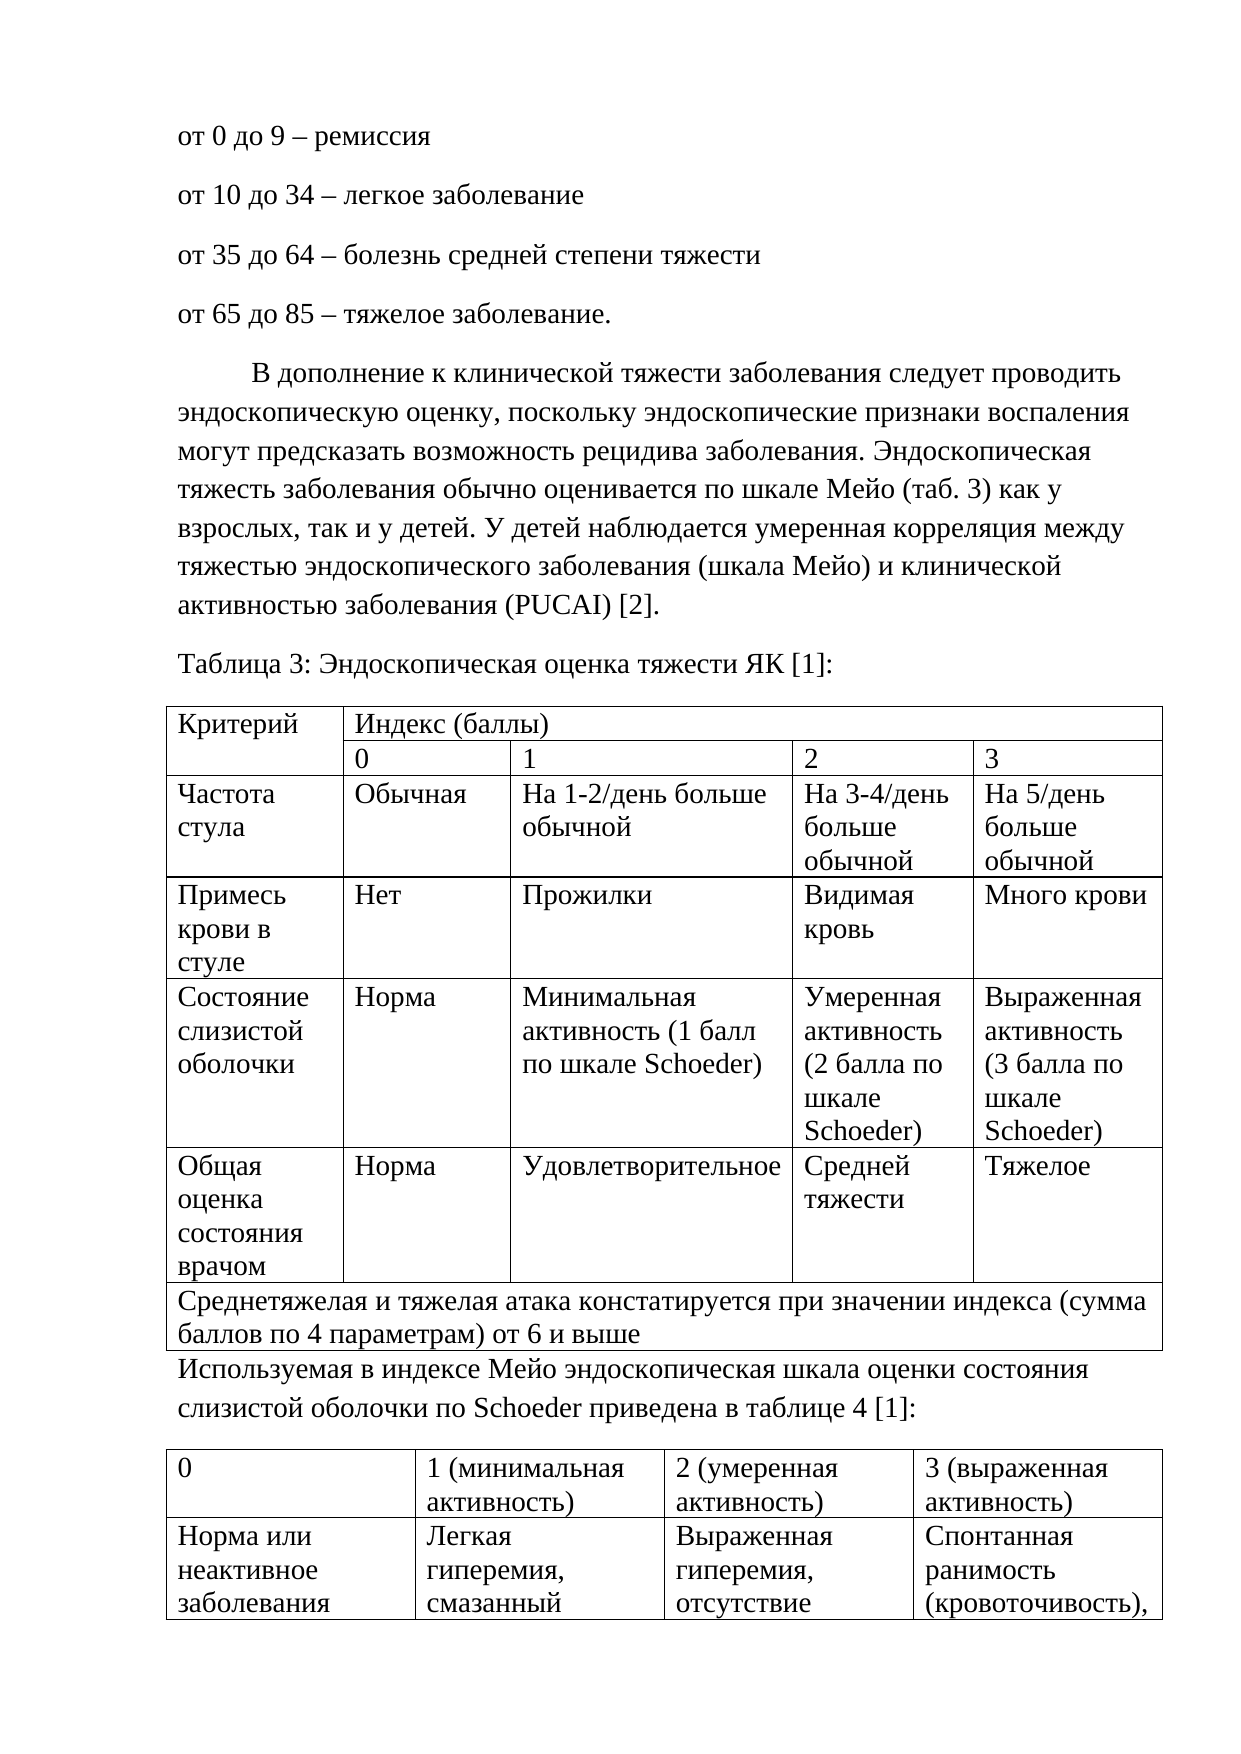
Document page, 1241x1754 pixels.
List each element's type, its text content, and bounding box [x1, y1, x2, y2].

table_cell На 5/день больше обычной [974, 776, 1162, 876]
table_cell Нет [344, 878, 510, 978]
table_cell Минимальная активность (1 балл по шкале Schoeder) [511, 979, 792, 1147]
table_cell Выраженная активность (3 балла по шкале Schoeder) [974, 979, 1162, 1147]
table_cell Частота стула [167, 776, 343, 876]
text от 0 до 9 – ремиссия [177, 118, 1152, 152]
table_header 1 (минимальная активность) [416, 1450, 664, 1517]
table_header Критерий [167, 707, 343, 775]
table_cell На 1-2/день больше обычной [511, 776, 792, 876]
table_cell Норма [344, 979, 510, 1147]
table_cell 0 [344, 741, 510, 775]
text от 35 до 64 – болезнь средней степени тяжести [177, 237, 1152, 270]
text от 10 до 34 – легкое заболевание [177, 177, 1152, 211]
text Используемая в индексе Мейо эндоскопическая шкала оценки состояния слизистой оболочки по Schoeder приведена в таблице 4 [1]: [177, 1351, 1152, 1423]
table_cell 1 [511, 741, 792, 775]
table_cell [416, 1518, 664, 1619]
text Таблица 3: Эндоскопическая оценка тяжести ЯК [1]: [177, 646, 1152, 680]
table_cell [914, 1518, 1162, 1619]
table_cell Среднетяжелая и тяжелая атака констатируется при значении индекса (сумма баллов по 4 параметрам) от 6 и выше [167, 1283, 1162, 1350]
table_cell Тяжелое [974, 1148, 1162, 1282]
table_cell Умеренная активность (2 балла по шкале Schoeder) [793, 979, 973, 1147]
table_cell Видимая кровь [793, 878, 973, 978]
table_cell Средней тяжести [793, 1148, 973, 1282]
text В дополнение к клинической тяжести заболевания следует проводить эндоскопическую оценку, поскольку эндоскопические признаки воспаления могут предсказать возможность рецидива заболевания. Эндоскопическая тяжесть заболевания обычно оценивается по шкале Мейо (таб. 3) как у взрослых, так и у детей. У детей наблюдается умеренная корреляция между тяжестью эндоскопического заболевания (шкала Мейо) и клинической активностью заболевания (PUCAI) [2]. [177, 356, 1152, 620]
table_cell Примесь крови в стуле [167, 878, 343, 978]
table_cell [665, 1518, 913, 1619]
table_cell 3 [974, 741, 1162, 775]
table_cell Общая оценка состояния врачом [167, 1148, 343, 1282]
table_cell На 3-4/день больше обычной [793, 776, 973, 876]
table_cell Прожилки [511, 878, 792, 978]
table_cell Много крови [974, 878, 1162, 978]
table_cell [167, 1518, 415, 1619]
table_header 3 (выраженная активность) [914, 1450, 1162, 1517]
table_header 0 [167, 1450, 415, 1517]
table_cell Удовлетворительное [511, 1148, 792, 1282]
text от 65 до 85 – тяжелое заболевание. [177, 296, 1152, 330]
table_header Индекс (баллы) [344, 707, 1162, 740]
table_cell Состояние слизистой оболочки [167, 979, 343, 1147]
table_cell Норма [344, 1148, 510, 1282]
table_cell Обычная [344, 776, 510, 876]
table_cell 2 [793, 741, 973, 775]
table_header 2 (умеренная активность) [665, 1450, 913, 1517]
